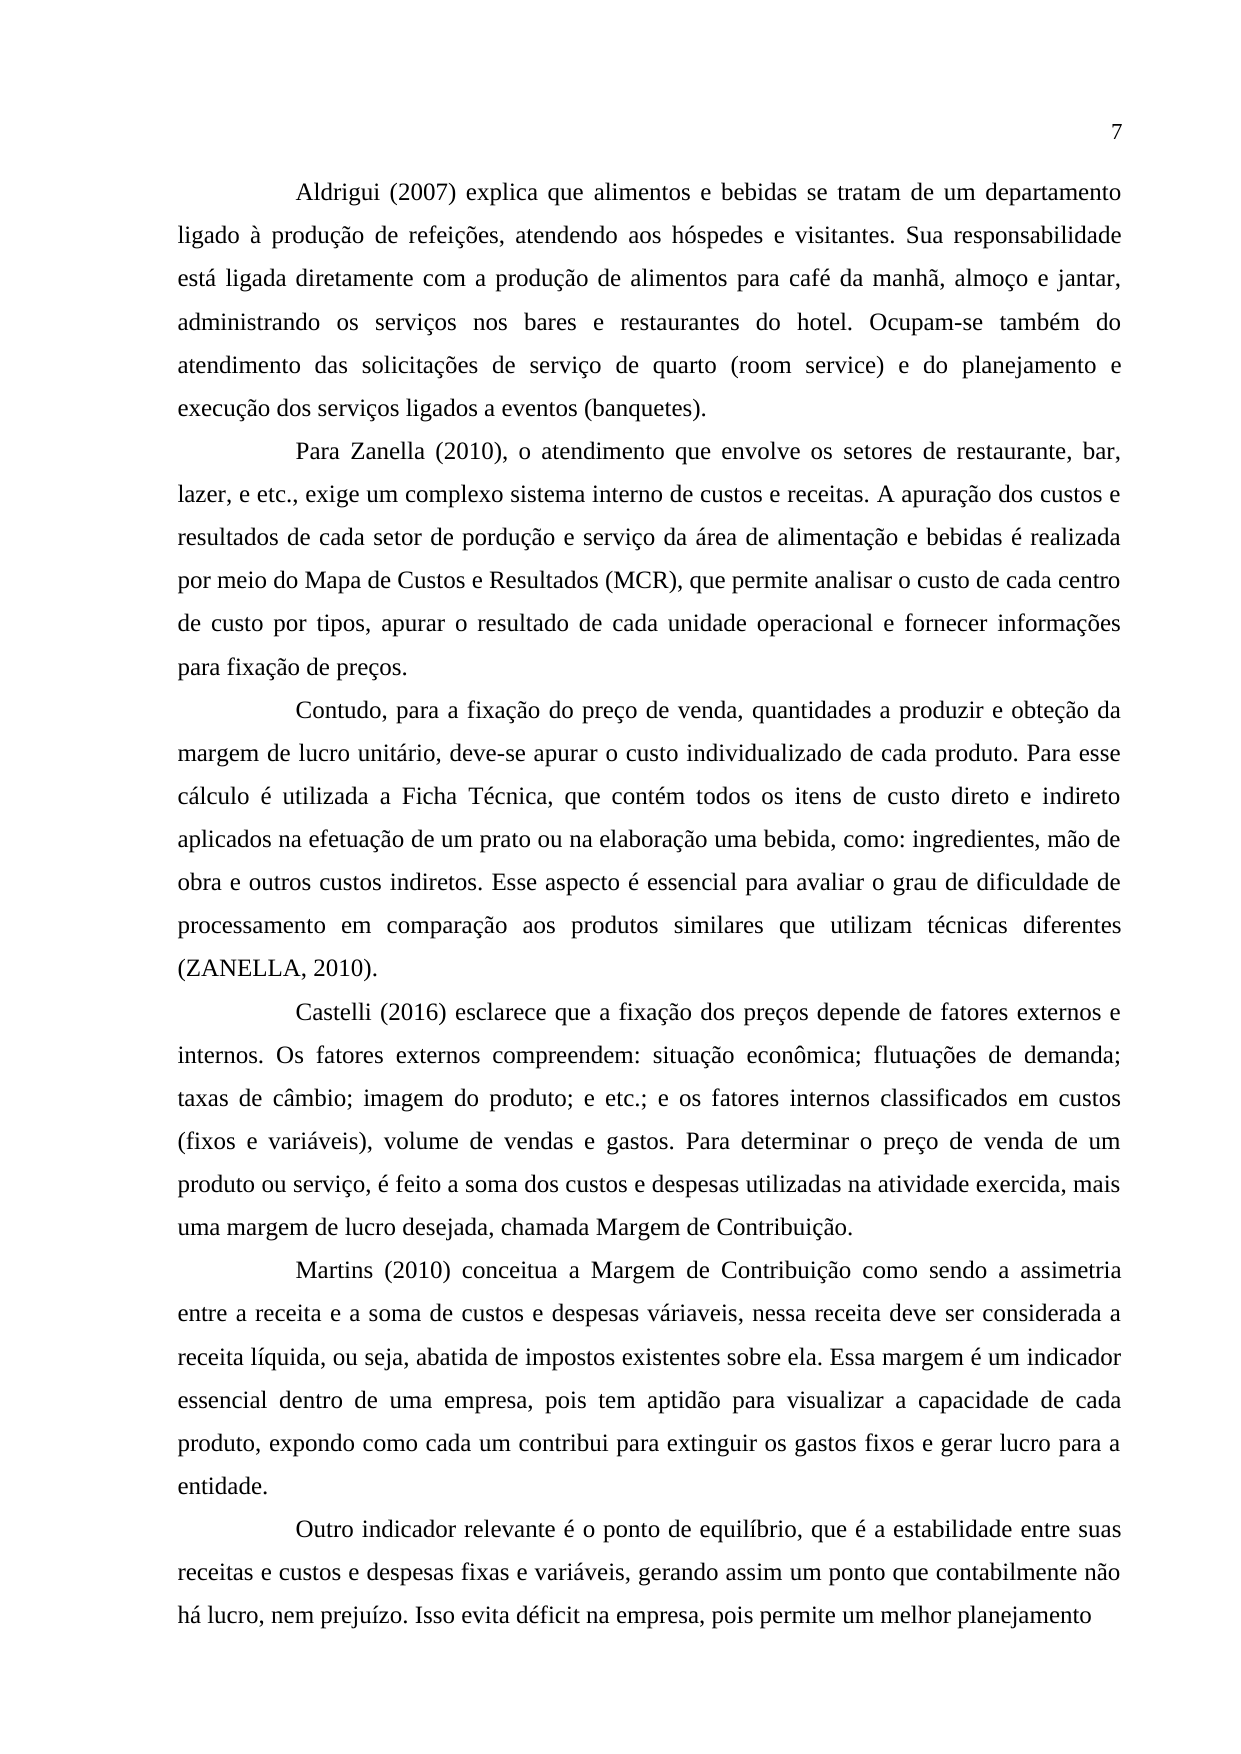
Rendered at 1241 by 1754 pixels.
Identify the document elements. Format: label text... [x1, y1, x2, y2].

text Aldrigui (2007) explica que alimentos e bebidas se tratam de um departamento ligado à produção de refeições, atendendo aos hóspedes e visitantes. Sua responsabilidade está ligada diretamente com a produção de alimentos para café da manhã, almoço e jantar, administrando os serviços nos bares e restaurantes do hotel. Ocupam-se também do atendimento das solicitações de serviço de quarto (room service) e do planejamento e execução dos serviços ligados a eventos (banquetes). [177, 177, 1122, 422]
text Para Zanella (2010), o atendimento que envolve os setores de restaurante, bar, lazer, e etc., exige um complexo sistema interno de custos e receitas. A apuração dos custos e resultados de cada setor de pordução e serviço da área de alimentação e bebidas é realizada por meio do Mapa de Custos e Resultados (MCR), que permite analisar o custo de cada centro de custo por tipos, apurar o resultado de cada unidade operacional e fornecer informações para fixação de preços. [177, 436, 1122, 680]
text Castelli (2016) esclarece que a fixação dos preços depende de fatores externos e internos. Os fatores externos compreendem: situação econômica; flutuações de demanda; taxas de câmbio; imagem do produto; e etc.; e os fatores internos classificados em custos (fixos e variáveis), volume de vendas e gastos. Para determinar o preço de venda de um produto ou serviço, é feito a soma dos custos e despesas utilizadas na atividade exercida, mais uma margem de lucro desejada, chamada Margem de Contribuição. [177, 997, 1122, 1241]
text Outro indicador relevante é o ponto de equilíbrio, que é a estabilidade entre suas receitas e custos e despesas fixas e variáveis, gerando assim um ponto que contabilmente não há lucro, nem prejuízo. Isso evita déficit na empresa, pois permite um melhor planejamento [177, 1514, 1122, 1629]
text Contudo, para a fixação do preço de venda, quantidades a produzir e obteção da margem de lucro unitário, deve-se apurar o custo individualizado de cada produto. Para esse cálculo é utilizada a Ficha Técnica, que contém todos os itens de custo direto e indireto aplicados na efetuação de um prato ou na elaboração uma bebida, como: ingredientes, mão de obra e outros custos indiretos. Esse aspecto é essencial para avaliar o grau de dificuldade de processamento em comparação aos produtos similares que utilizam técnicas diferentes (ZANELLA, 2010). [177, 695, 1122, 982]
subtitle Martins (2010) conceitua a Margem de Contribuição como sendo a assimetria entre a receita e a soma de custos e despesas váriaveis, nessa receita deve ser considerada a receita líquida, ou seja, abatida de impostos existentes sobre ela. Essa margem é um indicador essencial dentro de uma empresa, pois tem aptidão para visualizar a capacidade de cada produto, expondo como cada um contribui para extinguir os gastos fixos e gerar lucro para a entidade. [177, 1255, 1122, 1500]
